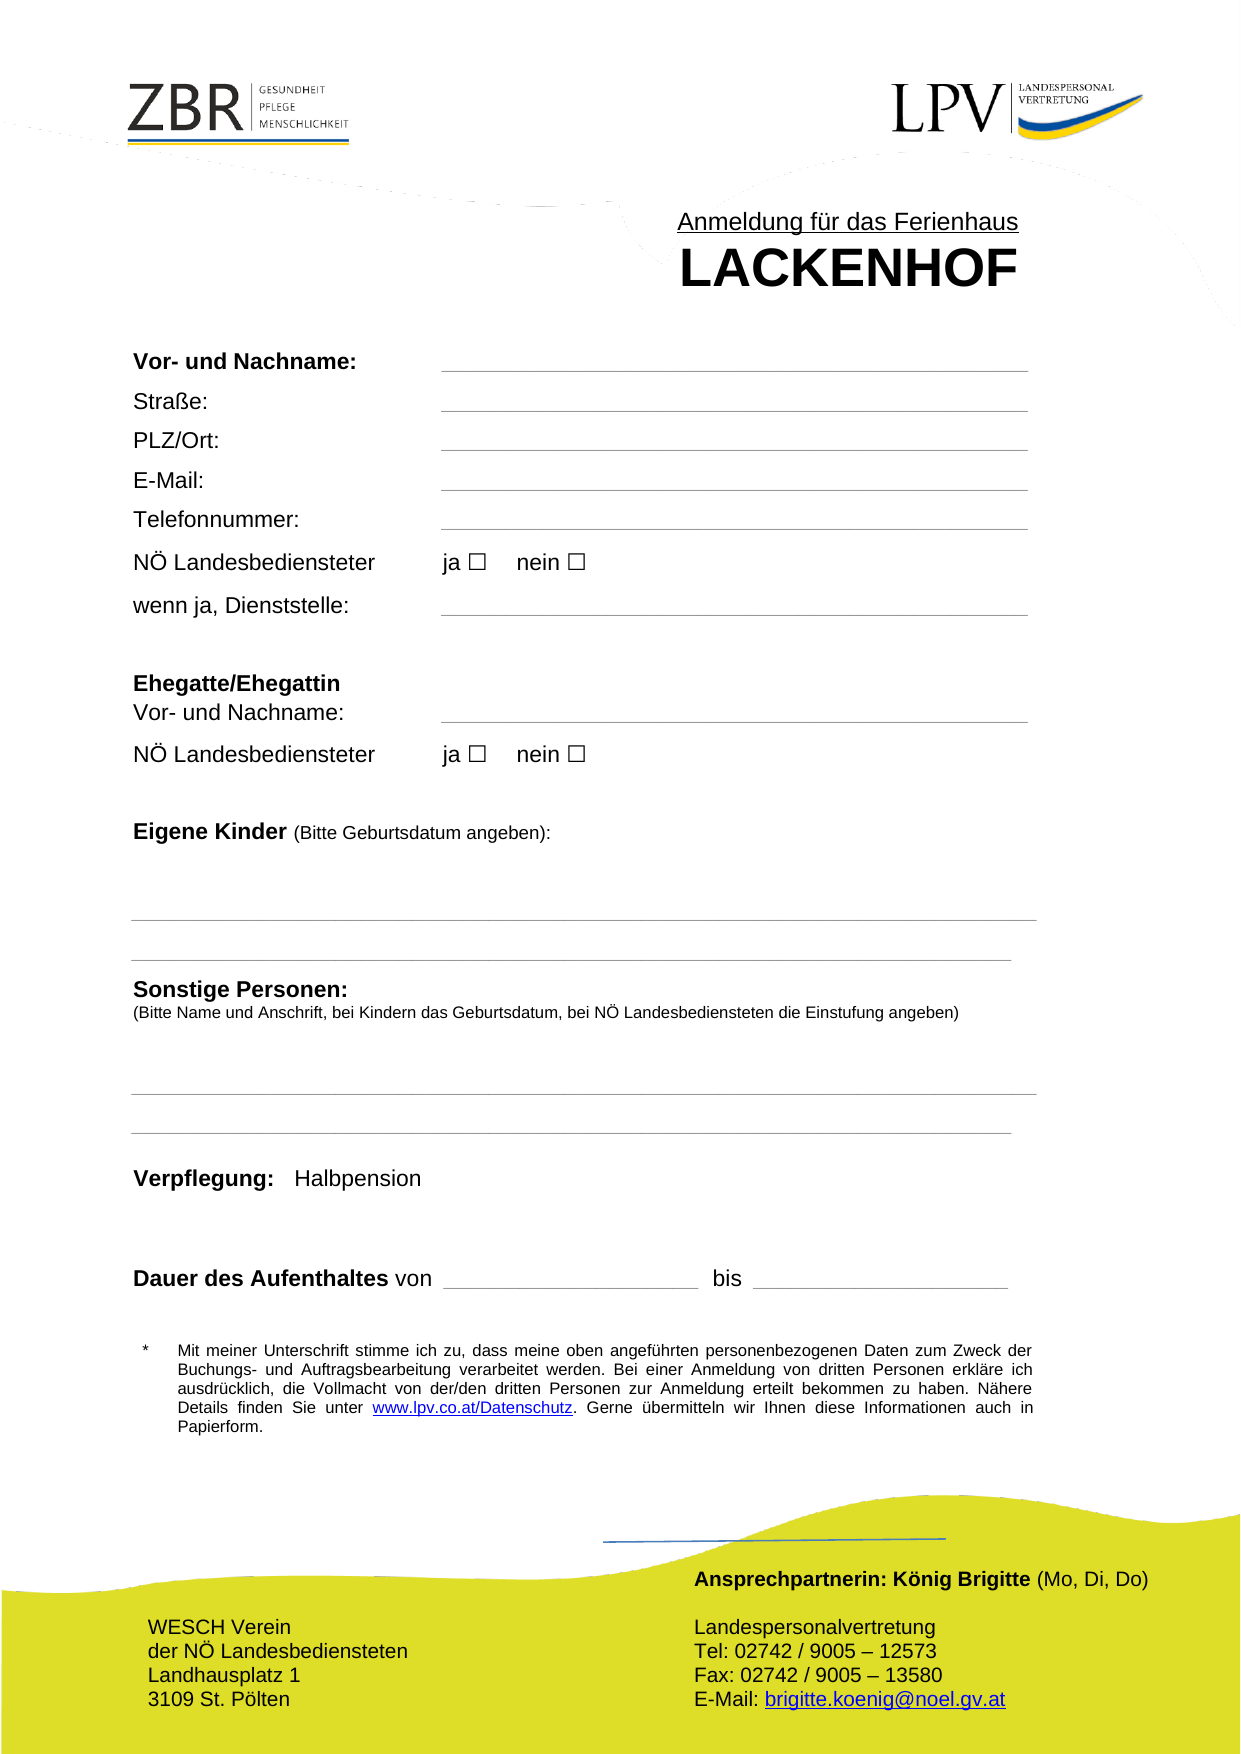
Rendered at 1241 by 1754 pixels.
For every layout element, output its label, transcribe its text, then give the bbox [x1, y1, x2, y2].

text wenn ja, Dienststelle: [133, 592, 1034, 619]
text NÖ Landesbediensteter ja nein [133, 738, 1034, 769]
text Ehegatte/Ehegattin [133, 665, 1034, 698]
text E-Mail: [133, 467, 1034, 493]
text Sonstige Personen: (Bitte Name und Anschrift, bei Kindern das Geburtsdatum, bei NÖ Landesbediensteten die Einstufung angeben) [133, 976, 1048, 1022]
text Telefonnummer: [133, 506, 1034, 532]
text Vor- und Nachname: [133, 348, 1034, 374]
text Straße: [133, 388, 1034, 414]
text Verpflegung: Halbpension [133, 1159, 1034, 1226]
text PLZ/Ort: [133, 427, 1034, 453]
text Anmeldung für das Ferienhaus [561, 207, 1019, 236]
text LACKENHOF [561, 236, 1019, 298]
picture [1, 1, 1241, 1754]
text Eigene Kinder (Bitte Geburtsdatum angeben): [133, 818, 1048, 844]
text NÖ Landesbediensteter ja nein [133, 546, 1034, 577]
text Vor- und Nachname: [133, 698, 1034, 725]
text Dauer des Aufenthaltes von bis [133, 1259, 1034, 1293]
text * Mit meiner Unterschrift stimme ich zu, dass meine oben angeführten personenbezogenen Daten zum Zweck der Buchungs- und Auftragsbearbeitung verarbeitet werden. Bei einer Anmeldung von dritten Personen erkläre ich ausdrücklich, die Vollmacht von der/den dritten Personen zur Anmeldung erteilt bekommen zu haben. Nähere Details finden Sie unter www.lpv.co.at/Datenschutz. Gerne übermitteln wir Ihnen diese Informationen auch in Papierform. [133, 1341, 1034, 1436]
